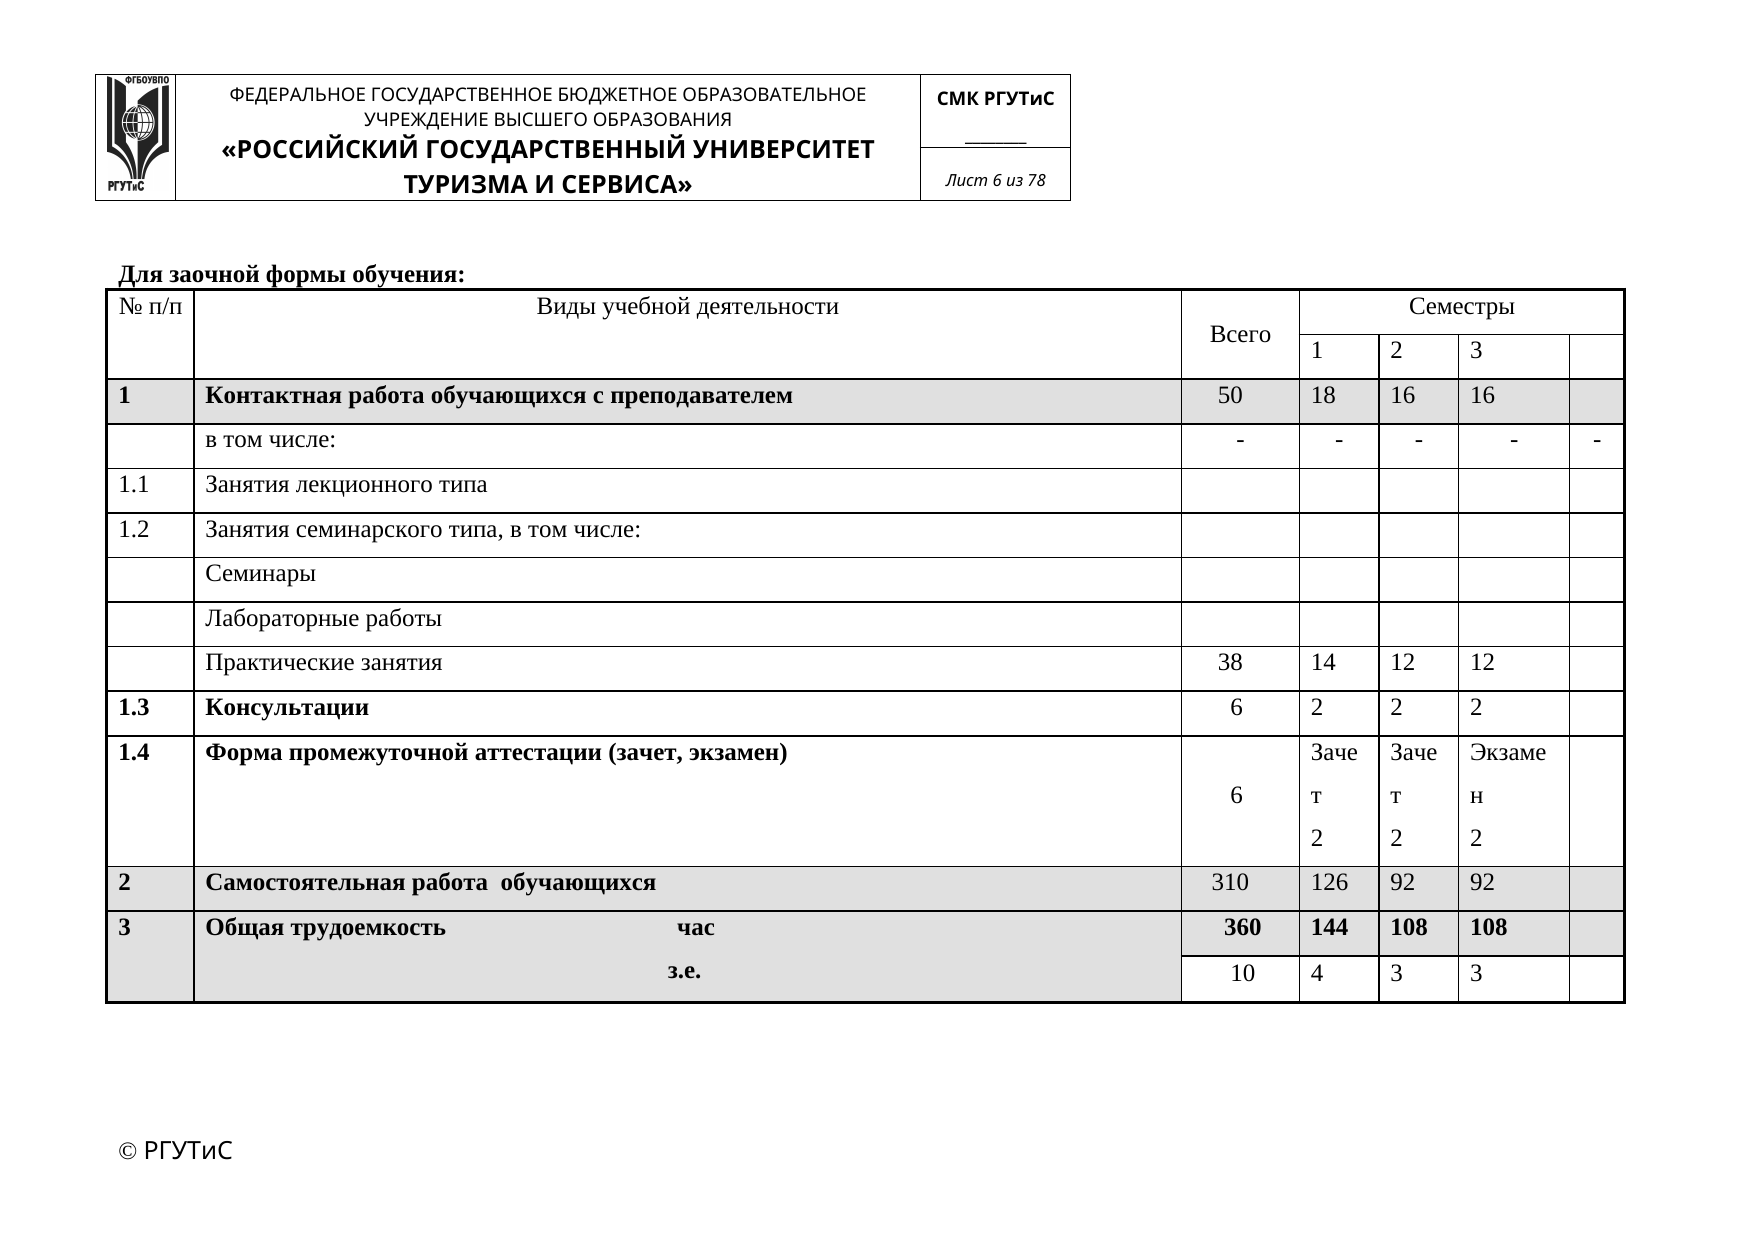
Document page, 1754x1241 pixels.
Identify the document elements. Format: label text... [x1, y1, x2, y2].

table_cell [1300, 514, 1378, 557]
table_cell Занятия семинарского типа, в том числе: [195, 514, 1181, 557]
table_header № п/п [108, 291, 193, 378]
table_cell [1570, 912, 1623, 955]
table_header Всего [1182, 291, 1299, 378]
table_cell [1570, 558, 1623, 601]
table_cell 2 [108, 867, 193, 910]
table_cell - [1380, 425, 1458, 467]
table_cell [1182, 558, 1299, 601]
table_cell 108 [1380, 912, 1458, 955]
table_cell Семинары [195, 558, 1181, 601]
table_cell 14 [1300, 647, 1378, 690]
table_cell - [1459, 425, 1569, 467]
table_cell [1459, 558, 1569, 601]
table_cell [1300, 558, 1378, 601]
table_cell 1.1 [108, 469, 193, 512]
table_cell [1380, 514, 1458, 557]
table_cell 2 [1459, 692, 1569, 735]
table_cell Зачет 2 [1380, 737, 1458, 866]
table_cell [1380, 558, 1458, 601]
table_cell 50 [1182, 380, 1299, 423]
table_cell 6 [1182, 737, 1299, 866]
table_cell [1459, 603, 1569, 646]
table_cell [1300, 603, 1378, 646]
table_cell Общая трудоемкость час з.е. [195, 912, 1181, 1001]
table_cell 2 [1300, 692, 1378, 735]
table_cell 1 [108, 380, 193, 423]
table_cell 18 [1300, 380, 1378, 423]
table_cell Практические занятия [195, 647, 1181, 690]
table_cell Занятия лекционного типа [195, 469, 1181, 512]
table_cell 12 [1380, 647, 1458, 690]
table_cell [108, 603, 193, 646]
table_cell [1182, 603, 1299, 646]
table_cell 3 [1380, 957, 1458, 1001]
table_cell [1182, 469, 1299, 512]
table_cell 126 [1300, 867, 1378, 910]
table_cell [1570, 957, 1623, 1001]
table_cell 2 [1380, 335, 1458, 378]
table_header Виды учебной деятельности [195, 291, 1181, 378]
table_cell Контактная работа обучающихся с преподавателем [195, 380, 1181, 423]
table_cell 92 [1459, 867, 1569, 910]
table_cell [108, 647, 193, 690]
table_cell [1570, 514, 1623, 557]
text Для заочной формы обучения: [118, 259, 1636, 288]
table_cell 1.4 [108, 737, 193, 866]
picture [107, 76, 169, 191]
table_cell 4 [1300, 957, 1378, 1001]
table_cell [1570, 469, 1623, 512]
table_cell [1300, 469, 1378, 512]
table_cell 38 [1182, 647, 1299, 690]
table_cell 12 [1459, 647, 1569, 690]
table_cell 3 [1459, 335, 1569, 378]
table_cell 144 [1300, 912, 1378, 955]
table_cell [1380, 603, 1458, 646]
table_cell Самостоятельная работа обучающихся [195, 867, 1181, 910]
table_header Семестры [1300, 291, 1623, 334]
table_cell 1.2 [108, 514, 193, 557]
table_cell - [1570, 425, 1623, 467]
table_cell Форма промежуточной аттестации (зачет, экзамен) [195, 737, 1181, 866]
table_cell [1570, 380, 1623, 423]
table_cell 3 [108, 912, 193, 1001]
table_cell [1182, 514, 1299, 557]
table_cell 16 [1459, 380, 1569, 423]
table_cell [1459, 469, 1569, 512]
table_cell [1570, 335, 1623, 378]
table_cell [1570, 603, 1623, 646]
table_cell [1459, 514, 1569, 557]
table_cell [108, 425, 193, 467]
table_cell 92 [1380, 867, 1458, 910]
table_cell в том числе: [195, 425, 1181, 467]
table_cell Зачет 2 [1300, 737, 1378, 866]
table_cell 16 [1380, 380, 1458, 423]
table_cell 6 [1182, 692, 1299, 735]
table_cell Экзамен 2 [1459, 737, 1569, 866]
table_cell Консультации [195, 692, 1181, 735]
table_cell 310 [1182, 867, 1299, 910]
table_cell [1570, 737, 1623, 866]
table_cell [1570, 867, 1623, 910]
table_cell [1380, 469, 1458, 512]
table_cell 1 [1300, 335, 1378, 378]
table_cell 10 [1182, 957, 1299, 1001]
table_cell 2 [1380, 692, 1458, 735]
table_cell - [1300, 425, 1378, 467]
table_cell - [1182, 425, 1299, 467]
table_cell Лабораторные работы [195, 603, 1181, 646]
table_cell 1.3 [108, 692, 193, 735]
table_cell 3 [1459, 957, 1569, 1001]
table_cell 108 [1459, 912, 1569, 955]
table_cell [1570, 692, 1623, 735]
table_cell 360 [1182, 912, 1299, 955]
table_cell [1570, 647, 1623, 690]
table_cell [108, 558, 193, 601]
